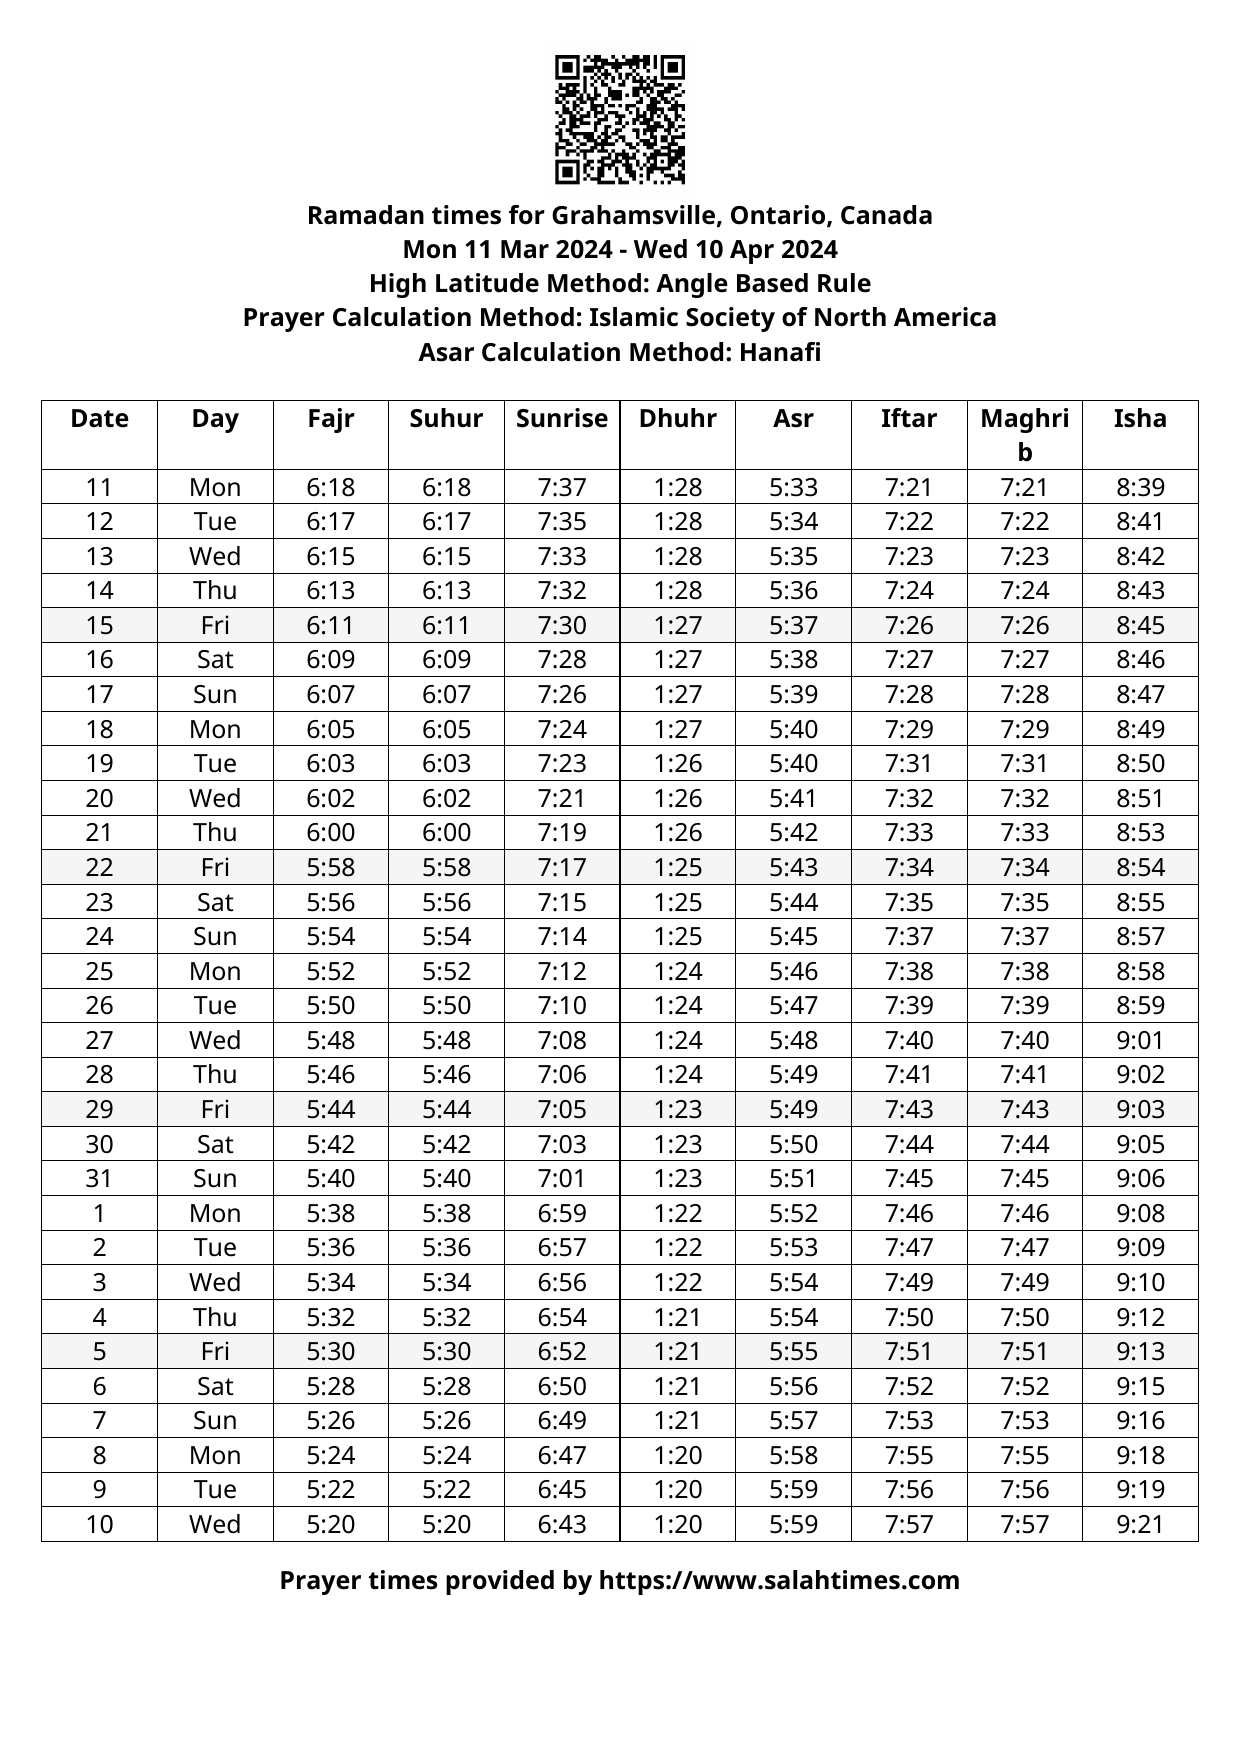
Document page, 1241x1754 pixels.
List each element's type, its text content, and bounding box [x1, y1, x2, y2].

table_cell 7:26 [968, 608, 1082, 642]
table_cell 5:20 [274, 1507, 388, 1541]
table_cell 31 [42, 1161, 157, 1195]
table_cell Tue [158, 1231, 273, 1264]
table_cell 5:54 [274, 919, 388, 953]
table_cell 6:57 [505, 1231, 619, 1264]
table_cell 7:57 [968, 1507, 1082, 1541]
table_cell 28 [42, 1058, 157, 1091]
table_cell 8:41 [1083, 504, 1198, 538]
table_cell 5:55 [736, 1334, 851, 1368]
table_cell 9:15 [1083, 1369, 1198, 1402]
table_cell 7:47 [852, 1231, 967, 1264]
table_cell 7:23 [968, 539, 1082, 572]
table_cell 4 [42, 1300, 157, 1333]
table_cell 23 [42, 885, 157, 918]
table_cell 7:44 [968, 1127, 1082, 1160]
table_cell 5:59 [736, 1507, 851, 1541]
table_cell 6:00 [274, 816, 388, 849]
table_cell 1 [42, 1196, 157, 1229]
table_cell 9:19 [1083, 1473, 1198, 1506]
table_cell Mon [158, 470, 273, 503]
table_cell 5:20 [389, 1507, 504, 1541]
table_cell Sun [158, 1161, 273, 1195]
table_cell 5:24 [274, 1438, 388, 1472]
table_cell 25 [42, 954, 157, 987]
table_cell 5:51 [736, 1161, 851, 1195]
table_cell 5:26 [389, 1404, 504, 1437]
table_cell 7:24 [505, 712, 619, 745]
table_cell 21 [42, 816, 157, 849]
table_cell 7:41 [852, 1058, 967, 1091]
table_cell 3 [42, 1265, 157, 1299]
table_cell 7:37 [968, 919, 1082, 953]
table_cell 1:24 [621, 954, 735, 987]
table_cell 7:53 [852, 1404, 967, 1437]
table_cell 27 [42, 1023, 157, 1057]
table_cell 5:43 [736, 850, 851, 884]
table_cell 1:20 [621, 1473, 735, 1506]
table_cell Thu [158, 574, 273, 607]
table_cell 5:41 [736, 781, 851, 814]
table_cell 1:20 [621, 1438, 735, 1472]
table_cell Mon [158, 1438, 273, 1472]
table_cell 7:49 [852, 1265, 967, 1299]
table_cell 8:54 [1083, 850, 1198, 884]
table_cell 6:05 [389, 712, 504, 745]
table_cell 5:34 [736, 504, 851, 538]
table_cell 5:44 [736, 885, 851, 918]
table_cell 9:16 [1083, 1404, 1198, 1437]
table_cell 7:27 [968, 643, 1082, 676]
table_cell 5:52 [736, 1196, 851, 1229]
table_cell 7:31 [968, 746, 1082, 780]
table_cell 2 [42, 1231, 157, 1264]
table_cell Sun [158, 1404, 273, 1437]
table_cell 7:40 [968, 1023, 1082, 1057]
table_cell 5:58 [274, 850, 388, 884]
table_cell 7:56 [968, 1473, 1082, 1506]
table_cell 9:10 [1083, 1265, 1198, 1299]
table_cell 1:26 [621, 746, 735, 780]
table_cell 5:52 [274, 954, 388, 987]
table_cell 7:17 [505, 850, 619, 884]
table_cell 5:32 [389, 1300, 504, 1333]
table_cell 7:32 [852, 781, 967, 814]
table_cell 5:50 [274, 989, 388, 1022]
table_cell 6:09 [389, 643, 504, 676]
table_cell Sat [158, 643, 273, 676]
table_header Dhuhr [621, 401, 735, 469]
table_cell 18 [42, 712, 157, 745]
table_cell Tue [158, 1473, 273, 1506]
table_cell 11 [42, 470, 157, 503]
table_cell 6:07 [389, 677, 504, 711]
table_cell 1:28 [621, 539, 735, 572]
table_cell 7 [42, 1404, 157, 1437]
table_cell 1:23 [621, 1092, 735, 1126]
table_header Date [42, 401, 157, 469]
table_cell 7:28 [968, 677, 1082, 711]
table_cell 7:44 [852, 1127, 967, 1160]
table_cell 1:22 [621, 1265, 735, 1299]
table_cell 9:18 [1083, 1438, 1198, 1472]
table_cell 6:52 [505, 1334, 619, 1368]
table_cell 1:28 [621, 574, 735, 607]
table_cell 1:27 [621, 677, 735, 711]
table_cell 5:39 [736, 677, 851, 711]
table_header Fajr [274, 401, 388, 469]
table_cell Wed [158, 539, 273, 572]
table_cell 10 [42, 1507, 157, 1541]
table_cell 6:50 [505, 1369, 619, 1402]
table_cell 15 [42, 608, 157, 642]
table_cell 7:51 [852, 1334, 967, 1368]
table_cell Thu [158, 1058, 273, 1091]
table_cell 5:28 [274, 1369, 388, 1402]
table_cell 6:07 [274, 677, 388, 711]
table_cell 6:03 [274, 746, 388, 780]
table_cell Fri [158, 1334, 273, 1368]
table_cell 8:43 [1083, 574, 1198, 607]
table_cell 8:39 [1083, 470, 1198, 503]
table_cell 7:26 [505, 677, 619, 711]
table_cell 19 [42, 746, 157, 780]
table_cell 8:53 [1083, 816, 1198, 849]
table_cell 17 [42, 677, 157, 711]
table_cell 6 [42, 1369, 157, 1402]
table_cell 5:44 [274, 1092, 388, 1126]
table_cell 1:21 [621, 1404, 735, 1437]
table_cell 1:26 [621, 781, 735, 814]
table_cell 7:30 [505, 608, 619, 642]
table_cell 8:57 [1083, 919, 1198, 953]
table_cell 5:48 [274, 1023, 388, 1057]
table_cell Mon [158, 712, 273, 745]
table_cell 5:54 [736, 1300, 851, 1333]
table_cell 5:35 [736, 539, 851, 572]
table_cell 9:12 [1083, 1300, 1198, 1333]
table_cell 6:17 [389, 504, 504, 538]
table_cell 6:00 [389, 816, 504, 849]
table_cell 1:25 [621, 850, 735, 884]
table_cell 9 [42, 1473, 157, 1506]
table_cell 7:37 [852, 919, 967, 953]
table_cell 6:02 [389, 781, 504, 814]
table_cell 7:29 [852, 712, 967, 745]
table_cell 7:50 [968, 1300, 1082, 1333]
table_cell 1:28 [621, 504, 735, 538]
table_cell 7:55 [852, 1438, 967, 1472]
table_cell Tue [158, 989, 273, 1022]
table_cell 7:21 [968, 470, 1082, 503]
table_cell 6:11 [389, 608, 504, 642]
table_cell 5:46 [274, 1058, 388, 1091]
table_cell 8:46 [1083, 643, 1198, 676]
table_cell Sun [158, 677, 273, 711]
table_cell 9:06 [1083, 1161, 1198, 1195]
table_cell 7:21 [852, 470, 967, 503]
table_cell 7:41 [968, 1058, 1082, 1091]
table_cell 6:11 [274, 608, 388, 642]
table_cell 13 [42, 539, 157, 572]
table_cell 5:42 [736, 816, 851, 849]
table_cell 6:47 [505, 1438, 619, 1472]
table_cell 7:15 [505, 885, 619, 918]
text Ramadan times for Grahamsville, Ontario, Canada [42, 198, 1198, 232]
table_cell 7:39 [968, 989, 1082, 1022]
table_cell 26 [42, 989, 157, 1022]
table_cell 7:21 [505, 781, 619, 814]
table_cell 8:47 [1083, 677, 1198, 711]
table_cell 7:22 [968, 504, 1082, 538]
table_cell 1:26 [621, 816, 735, 849]
table_cell 7:26 [852, 608, 967, 642]
table_cell 7:24 [852, 574, 967, 607]
table_cell 5:38 [736, 643, 851, 676]
table_cell 9:08 [1083, 1196, 1198, 1229]
table_cell 7:01 [505, 1161, 619, 1195]
text Prayer Calculation Method: Islamic Society of North America [42, 300, 1198, 334]
table_cell 7:35 [505, 504, 619, 538]
table_cell 30 [42, 1127, 157, 1160]
table_cell 9:09 [1083, 1231, 1198, 1264]
table_cell 5:54 [736, 1265, 851, 1299]
table_cell 1:27 [621, 643, 735, 676]
table_cell 7:50 [852, 1300, 967, 1333]
table_cell 7:52 [968, 1369, 1082, 1402]
table_cell 7:12 [505, 954, 619, 987]
table_cell Wed [158, 1023, 273, 1057]
table_cell 7:23 [505, 746, 619, 780]
table_cell 6:09 [274, 643, 388, 676]
table_cell 5:26 [274, 1404, 388, 1437]
table_header Isha [1083, 401, 1198, 469]
table_cell 7:55 [968, 1438, 1082, 1472]
table_cell Thu [158, 1300, 273, 1333]
table_cell 5:52 [389, 954, 504, 987]
table_cell 6:17 [274, 504, 388, 538]
table_cell 1:24 [621, 989, 735, 1022]
table_cell 6:18 [274, 470, 388, 503]
table_cell 7:37 [505, 470, 619, 503]
table_cell 7:33 [505, 539, 619, 572]
table_cell 5:53 [736, 1231, 851, 1264]
table_cell 7:52 [852, 1369, 967, 1402]
table_cell 9:02 [1083, 1058, 1198, 1091]
table_cell 7:29 [968, 712, 1082, 745]
table_cell 7:34 [968, 850, 1082, 884]
table_header Iftar [852, 401, 967, 469]
table_header Sunrise [505, 401, 619, 469]
table_cell 6:03 [389, 746, 504, 780]
text Asar Calculation Method: Hanafi [42, 334, 1198, 368]
table_cell 9:13 [1083, 1334, 1198, 1368]
table_cell 8:45 [1083, 608, 1198, 642]
table_cell 5:38 [389, 1196, 504, 1229]
table_cell Wed [158, 1507, 273, 1541]
table_cell 5:58 [736, 1438, 851, 1472]
picture [542, 41, 699, 198]
table_cell 7:06 [505, 1058, 619, 1091]
table_cell 9:21 [1083, 1507, 1198, 1541]
table_cell 7:32 [968, 781, 1082, 814]
table_cell 1:23 [621, 1127, 735, 1160]
table_cell 8:51 [1083, 781, 1198, 814]
table_cell 5:48 [389, 1023, 504, 1057]
table_cell 5:40 [736, 712, 851, 745]
table_cell Tue [158, 504, 273, 538]
table_cell 7:51 [968, 1334, 1082, 1368]
table_header Maghrib [968, 401, 1082, 469]
table_cell 6:54 [505, 1300, 619, 1333]
table_cell 1:22 [621, 1196, 735, 1229]
table_cell 7:24 [968, 574, 1082, 607]
table_cell 7:56 [852, 1473, 967, 1506]
table_cell 8 [42, 1438, 157, 1472]
table_cell 7:33 [852, 816, 967, 849]
table_cell 5:46 [736, 954, 851, 987]
table_cell 5:42 [274, 1127, 388, 1160]
table_cell 1:22 [621, 1231, 735, 1264]
table_header Day [158, 401, 273, 469]
table_cell Wed [158, 1265, 273, 1299]
table_cell 6:13 [389, 574, 504, 607]
table_cell 5:54 [389, 919, 504, 953]
table_cell 9:03 [1083, 1092, 1198, 1126]
table_cell 5:28 [389, 1369, 504, 1402]
table_cell Wed [158, 781, 273, 814]
table_header Asr [736, 401, 851, 469]
table_cell 8:49 [1083, 712, 1198, 745]
table_cell 5 [42, 1334, 157, 1368]
table_cell 16 [42, 643, 157, 676]
table_cell 7:28 [505, 643, 619, 676]
text High Latitude Method: Angle Based Rule [42, 266, 1198, 300]
table_cell 24 [42, 919, 157, 953]
table_cell Sat [158, 885, 273, 918]
table_cell 5:57 [736, 1404, 851, 1437]
text Prayer times provided by https://www.salahtimes.com [42, 1563, 1198, 1597]
table_cell 5:42 [389, 1127, 504, 1160]
table_cell 5:34 [274, 1265, 388, 1299]
table_cell 7:45 [968, 1161, 1082, 1195]
table_cell 20 [42, 781, 157, 814]
table_cell 7:47 [968, 1231, 1082, 1264]
table_cell 5:56 [736, 1369, 851, 1402]
table_cell Fri [158, 850, 273, 884]
table_cell 8:50 [1083, 746, 1198, 780]
table_cell 5:36 [736, 574, 851, 607]
table_cell 5:44 [389, 1092, 504, 1126]
table_cell 7:31 [852, 746, 967, 780]
table_cell Sun [158, 919, 273, 953]
table_cell 7:28 [852, 677, 967, 711]
table_cell 1:24 [621, 1023, 735, 1057]
table_cell 6:18 [389, 470, 504, 503]
table_cell 7:19 [505, 816, 619, 849]
table_cell 5:59 [736, 1473, 851, 1506]
table_cell 6:45 [505, 1473, 619, 1506]
table_cell 1:21 [621, 1300, 735, 1333]
table_cell Fri [158, 1092, 273, 1126]
table_cell 5:50 [389, 989, 504, 1022]
table_cell 5:30 [274, 1334, 388, 1368]
table_cell 5:48 [736, 1023, 851, 1057]
table_cell 7:40 [852, 1023, 967, 1057]
table_cell 6:56 [505, 1265, 619, 1299]
table_cell 5:50 [736, 1127, 851, 1160]
table_cell Sat [158, 1127, 273, 1160]
table_cell 14 [42, 574, 157, 607]
table_header Suhur [389, 401, 504, 469]
table_cell 8:59 [1083, 989, 1198, 1022]
table_cell 1:28 [621, 470, 735, 503]
table_cell 7:22 [852, 504, 967, 538]
table_cell 8:55 [1083, 885, 1198, 918]
table_cell 5:45 [736, 919, 851, 953]
table_cell 1:25 [621, 885, 735, 918]
table_cell 5:34 [389, 1265, 504, 1299]
table_cell 22 [42, 850, 157, 884]
table_cell 7:08 [505, 1023, 619, 1057]
table_cell 7:46 [968, 1196, 1082, 1229]
table_cell 6:15 [389, 539, 504, 572]
table_cell 7:10 [505, 989, 619, 1022]
table_cell 5:36 [389, 1231, 504, 1264]
table_cell 6:43 [505, 1507, 619, 1541]
table_cell 8:58 [1083, 954, 1198, 987]
table_cell 6:49 [505, 1404, 619, 1437]
table_cell 5:47 [736, 989, 851, 1022]
table_cell 1:27 [621, 608, 735, 642]
table_cell 7:05 [505, 1092, 619, 1126]
table_cell 6:15 [274, 539, 388, 572]
table_cell 1:27 [621, 712, 735, 745]
table_cell 5:38 [274, 1196, 388, 1229]
table_cell 1:24 [621, 1058, 735, 1091]
table_cell 6:13 [274, 574, 388, 607]
table_cell 9:05 [1083, 1127, 1198, 1160]
table_cell Thu [158, 816, 273, 849]
table_cell 7:32 [505, 574, 619, 607]
table_cell Fri [158, 608, 273, 642]
table_cell 1:23 [621, 1161, 735, 1195]
table_cell 7:23 [852, 539, 967, 572]
table_cell 8:42 [1083, 539, 1198, 572]
table_cell 7:14 [505, 919, 619, 953]
table_cell 5:49 [736, 1092, 851, 1126]
table_cell 7:49 [968, 1265, 1082, 1299]
table_cell 5:40 [736, 746, 851, 780]
table_cell 5:32 [274, 1300, 388, 1333]
table_cell 1:21 [621, 1334, 735, 1368]
text Mon 11 Mar 2024 - Wed 10 Apr 2024 [42, 232, 1198, 266]
table_cell 5:40 [389, 1161, 504, 1195]
table_cell 7:39 [852, 989, 967, 1022]
table_cell 12 [42, 504, 157, 538]
table_cell 7:35 [852, 885, 967, 918]
table_cell 7:45 [852, 1161, 967, 1195]
table_cell 7:35 [968, 885, 1082, 918]
table_cell 1:25 [621, 919, 735, 953]
table_cell 7:34 [852, 850, 967, 884]
table_cell Tue [158, 746, 273, 780]
table_cell 5:56 [274, 885, 388, 918]
table_cell 5:49 [736, 1058, 851, 1091]
table_cell 1:20 [621, 1507, 735, 1541]
table_cell 29 [42, 1092, 157, 1126]
table_cell 5:33 [736, 470, 851, 503]
table_cell 7:03 [505, 1127, 619, 1160]
table_cell 6:05 [274, 712, 388, 745]
table_cell 7:43 [852, 1092, 967, 1126]
table_cell Mon [158, 1196, 273, 1229]
table_cell 5:40 [274, 1161, 388, 1195]
table_cell 7:33 [968, 816, 1082, 849]
table_cell 7:57 [852, 1507, 967, 1541]
table_cell 6:59 [505, 1196, 619, 1229]
table_cell 5:56 [389, 885, 504, 918]
table_cell 9:01 [1083, 1023, 1198, 1057]
table_cell 6:02 [274, 781, 388, 814]
table_cell 7:27 [852, 643, 967, 676]
table_cell 5:30 [389, 1334, 504, 1368]
table_cell 7:38 [852, 954, 967, 987]
table_cell Sat [158, 1369, 273, 1402]
table_cell 5:36 [274, 1231, 388, 1264]
table_cell 7:53 [968, 1404, 1082, 1437]
table_cell 7:46 [852, 1196, 967, 1229]
table_cell 5:58 [389, 850, 504, 884]
table_cell 1:21 [621, 1369, 735, 1402]
table_cell 5:46 [389, 1058, 504, 1091]
table_cell 5:37 [736, 608, 851, 642]
table_cell 5:22 [389, 1473, 504, 1506]
table_cell 7:38 [968, 954, 1082, 987]
table_cell Mon [158, 954, 273, 987]
table_cell 7:43 [968, 1092, 1082, 1126]
table_cell 5:24 [389, 1438, 504, 1472]
table_cell 5:22 [274, 1473, 388, 1506]
